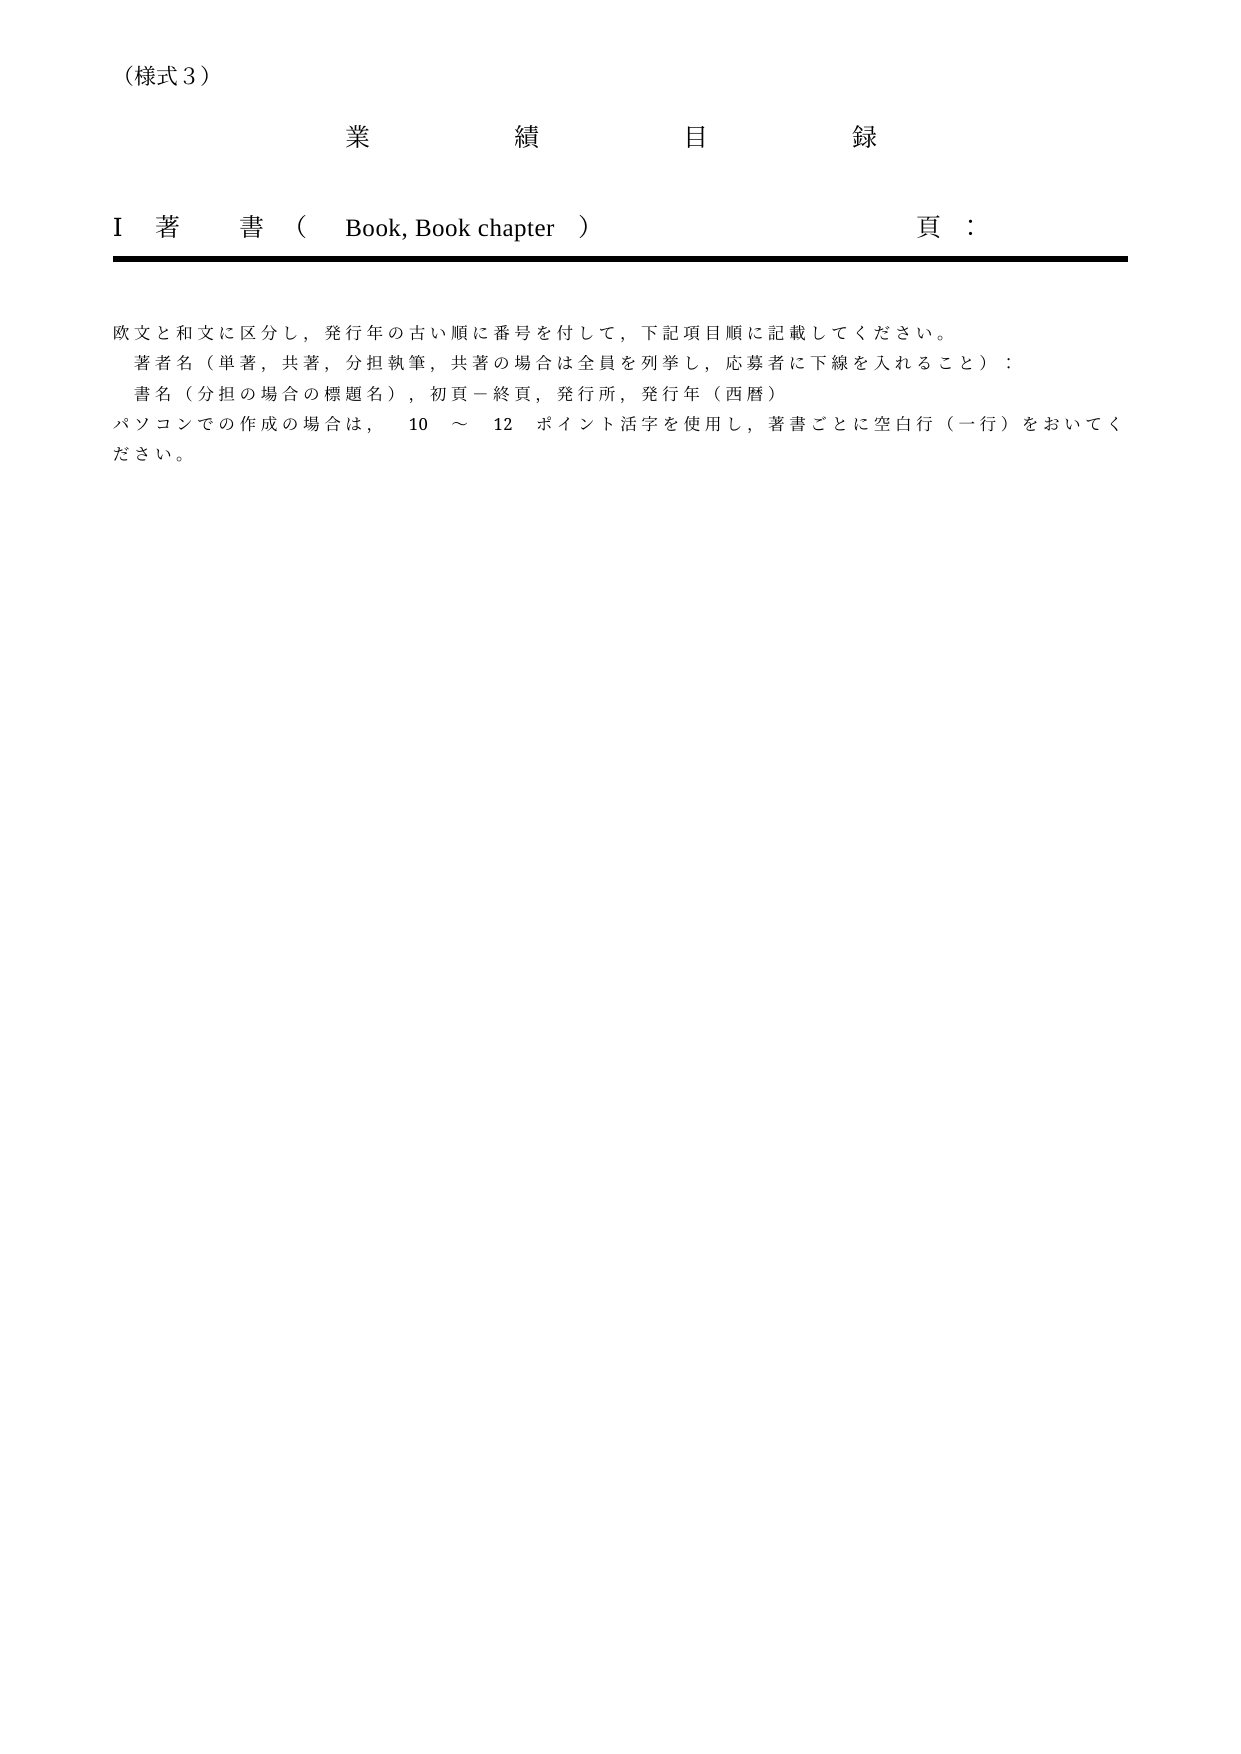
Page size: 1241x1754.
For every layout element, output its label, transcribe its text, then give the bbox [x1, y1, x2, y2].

text Ⅰ 著 書（Book, Book chapter） 頁： [113, 196, 1128, 256]
text 著者名（単著，共著，分担執筆，共著の場合は全員を列挙し，応募者に下線を入れること）： [130, 347, 1128, 378]
text 欧文と和文に区分し，発行年の古い順に番号を付して，下記項目順に記載してください。 [113, 317, 1128, 347]
text 書名（分担の場合の標題名），初頁－終頁，発行所，発行年（西暦） [130, 378, 1128, 408]
text 業 績 目 録 [113, 105, 1128, 166]
text パソコンでの作成の場合は，10～12ポイント活字を使用し，著書ごとに空白行（一行）をおいてください。 [113, 408, 1128, 469]
